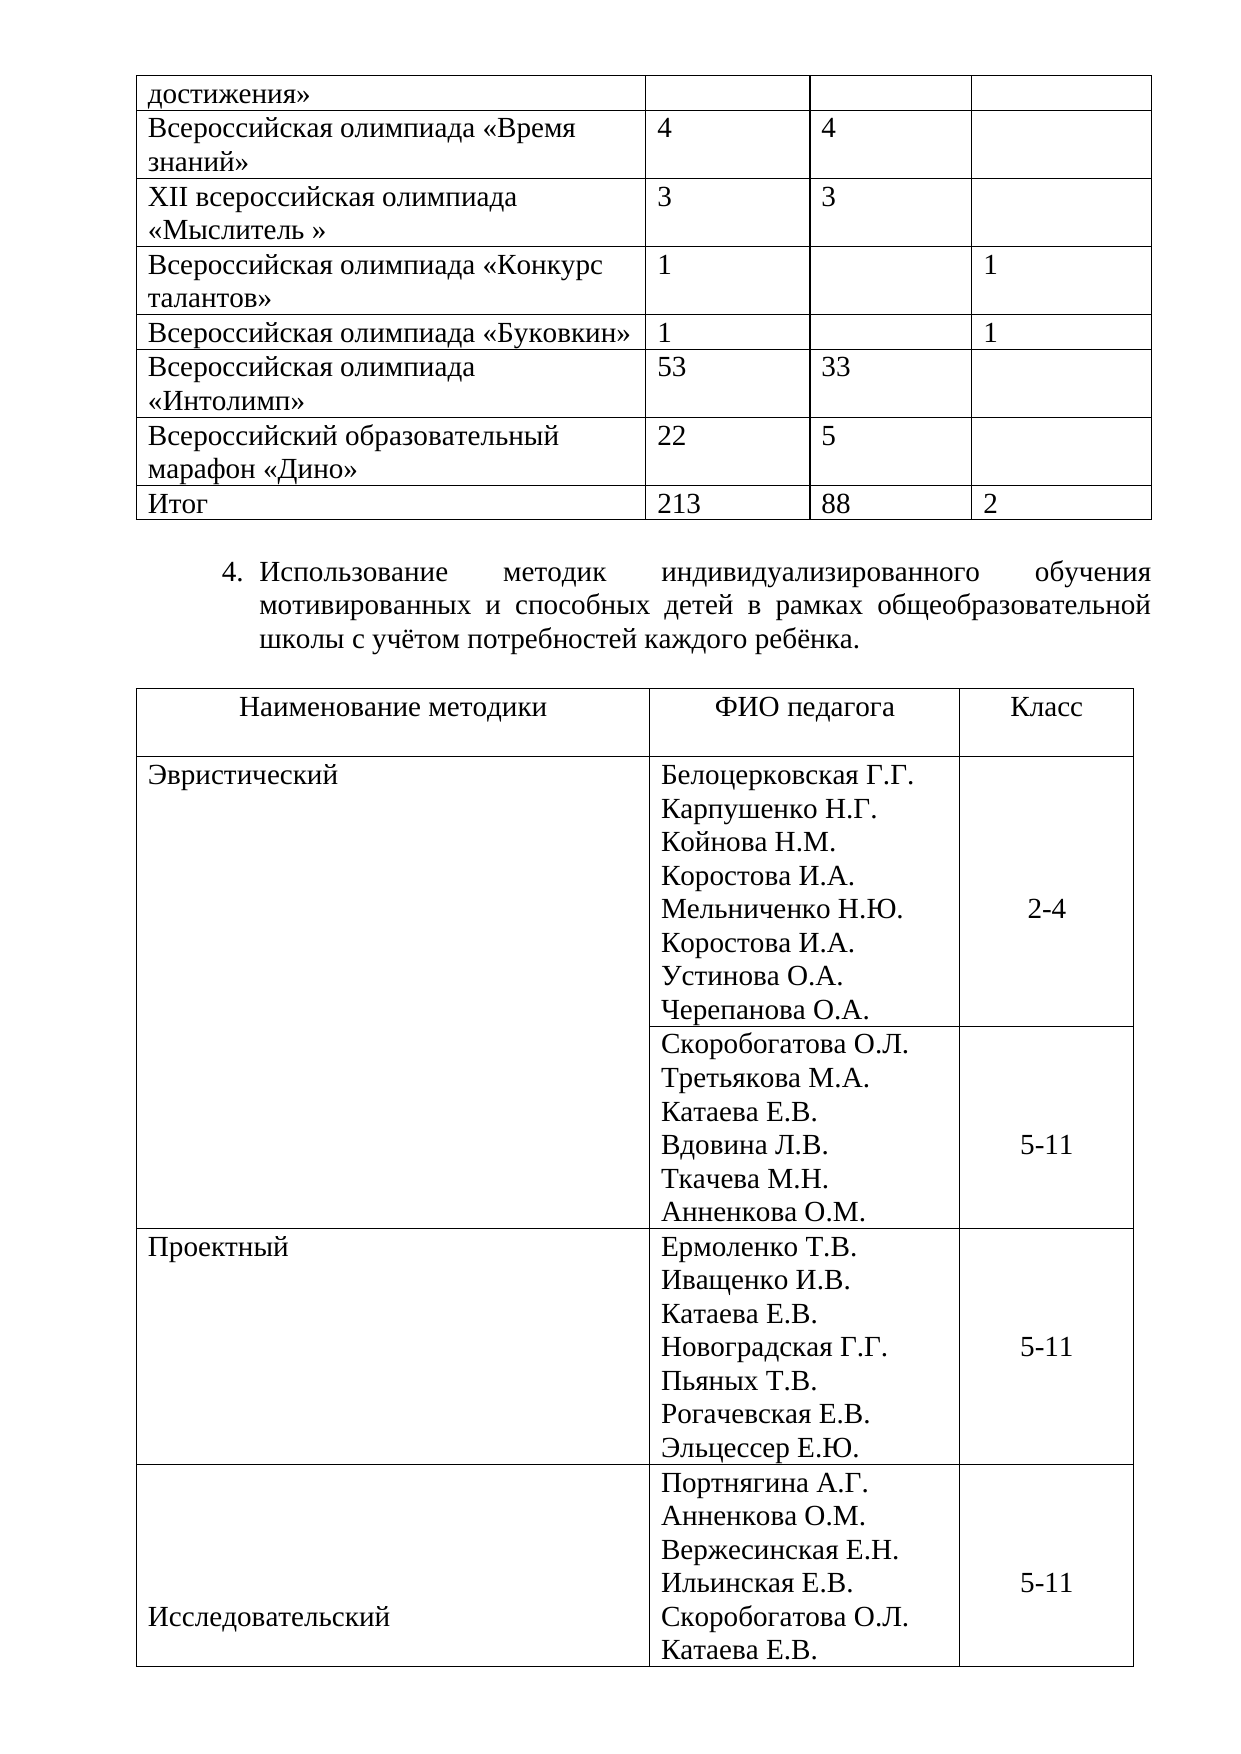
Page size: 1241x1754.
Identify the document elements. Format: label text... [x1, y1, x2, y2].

table_cell 3 [811, 179, 971, 246]
table_cell 5-11 [960, 1027, 1133, 1228]
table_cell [137, 76, 645, 109]
table_cell Проектный [137, 1229, 649, 1464]
table_cell 1 [646, 247, 809, 314]
table_cell [972, 418, 1151, 485]
table_cell 5-11 [960, 1229, 1133, 1464]
table_cell 1 [646, 315, 809, 348]
table_cell Эвристический [137, 757, 649, 1228]
table_cell [972, 179, 1151, 246]
list Использование методик индивидуализированного обучения мотивированных и способных детей в рамках общеобразовательной школы с учётом потребностей каждого ребёнка. [222, 554, 1152, 654]
table_cell 2 [972, 486, 1151, 519]
table_cell [811, 247, 971, 314]
table_cell 53 [646, 350, 809, 417]
table_header Наименование методики [137, 689, 649, 756]
table_cell 4 [646, 111, 809, 178]
table_cell 4 [811, 111, 971, 178]
table_cell XII всероссийская олимпиада «Мыслитель » [137, 179, 645, 246]
table_cell Всероссийская олимпиада «Буковкин» [137, 315, 645, 348]
table_cell Всероссийская олимпиада «Время знаний» [137, 111, 645, 178]
table_cell 1 [811, 76, 971, 109]
table_cell [972, 111, 1151, 178]
table_cell Скоробогатова О.Л. Третьякова М.А. Катаева Е.В. Вдовина Л.В. Ткачева М.Н. Анненкова О.М. [650, 1027, 959, 1228]
table_cell 1 [646, 76, 809, 109]
table_header Класс [960, 689, 1133, 756]
table_cell [972, 76, 1151, 109]
table_cell 1 [972, 315, 1151, 348]
table_cell Итог [137, 486, 645, 519]
table_cell 213 [646, 486, 809, 519]
table_cell 88 [811, 486, 971, 519]
table_cell Всероссийский образовательный марафон «Дино» [137, 418, 645, 485]
table_cell 22 [646, 418, 809, 485]
table_cell Белоцерковская Г.Г. Карпушенко Н.Г. Койнова Н.М. Коростова И.А. Мельниченко Н.Ю. Коростова И.А. Устинова О.А. Черепанова О.А. [650, 757, 959, 1026]
table_cell [811, 315, 971, 348]
table_cell Всероссийская олимпиада «Интолимп» [137, 350, 645, 417]
table_cell 5-11 [960, 1465, 1133, 1666]
table_cell 2-4 [960, 757, 1133, 1026]
table_cell Ермоленко Т.В. Иващенко И.В. Катаева Е.В. Новоградская Г.Г. Пьяных Т.В. Рогачевская Е.В. Эльцессер Е.Ю. [650, 1229, 959, 1464]
table_header ФИО педагога [650, 689, 959, 756]
table_cell Исследовательский [137, 1465, 649, 1666]
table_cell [650, 1465, 959, 1666]
table_cell 33 [811, 350, 971, 417]
table_cell 3 [646, 179, 809, 246]
table_cell Всероссийская олимпиада «Конкурс талантов» [137, 247, 645, 314]
table_cell [972, 350, 1151, 417]
table_cell 5 [811, 418, 971, 485]
table_cell 1 [972, 247, 1151, 314]
